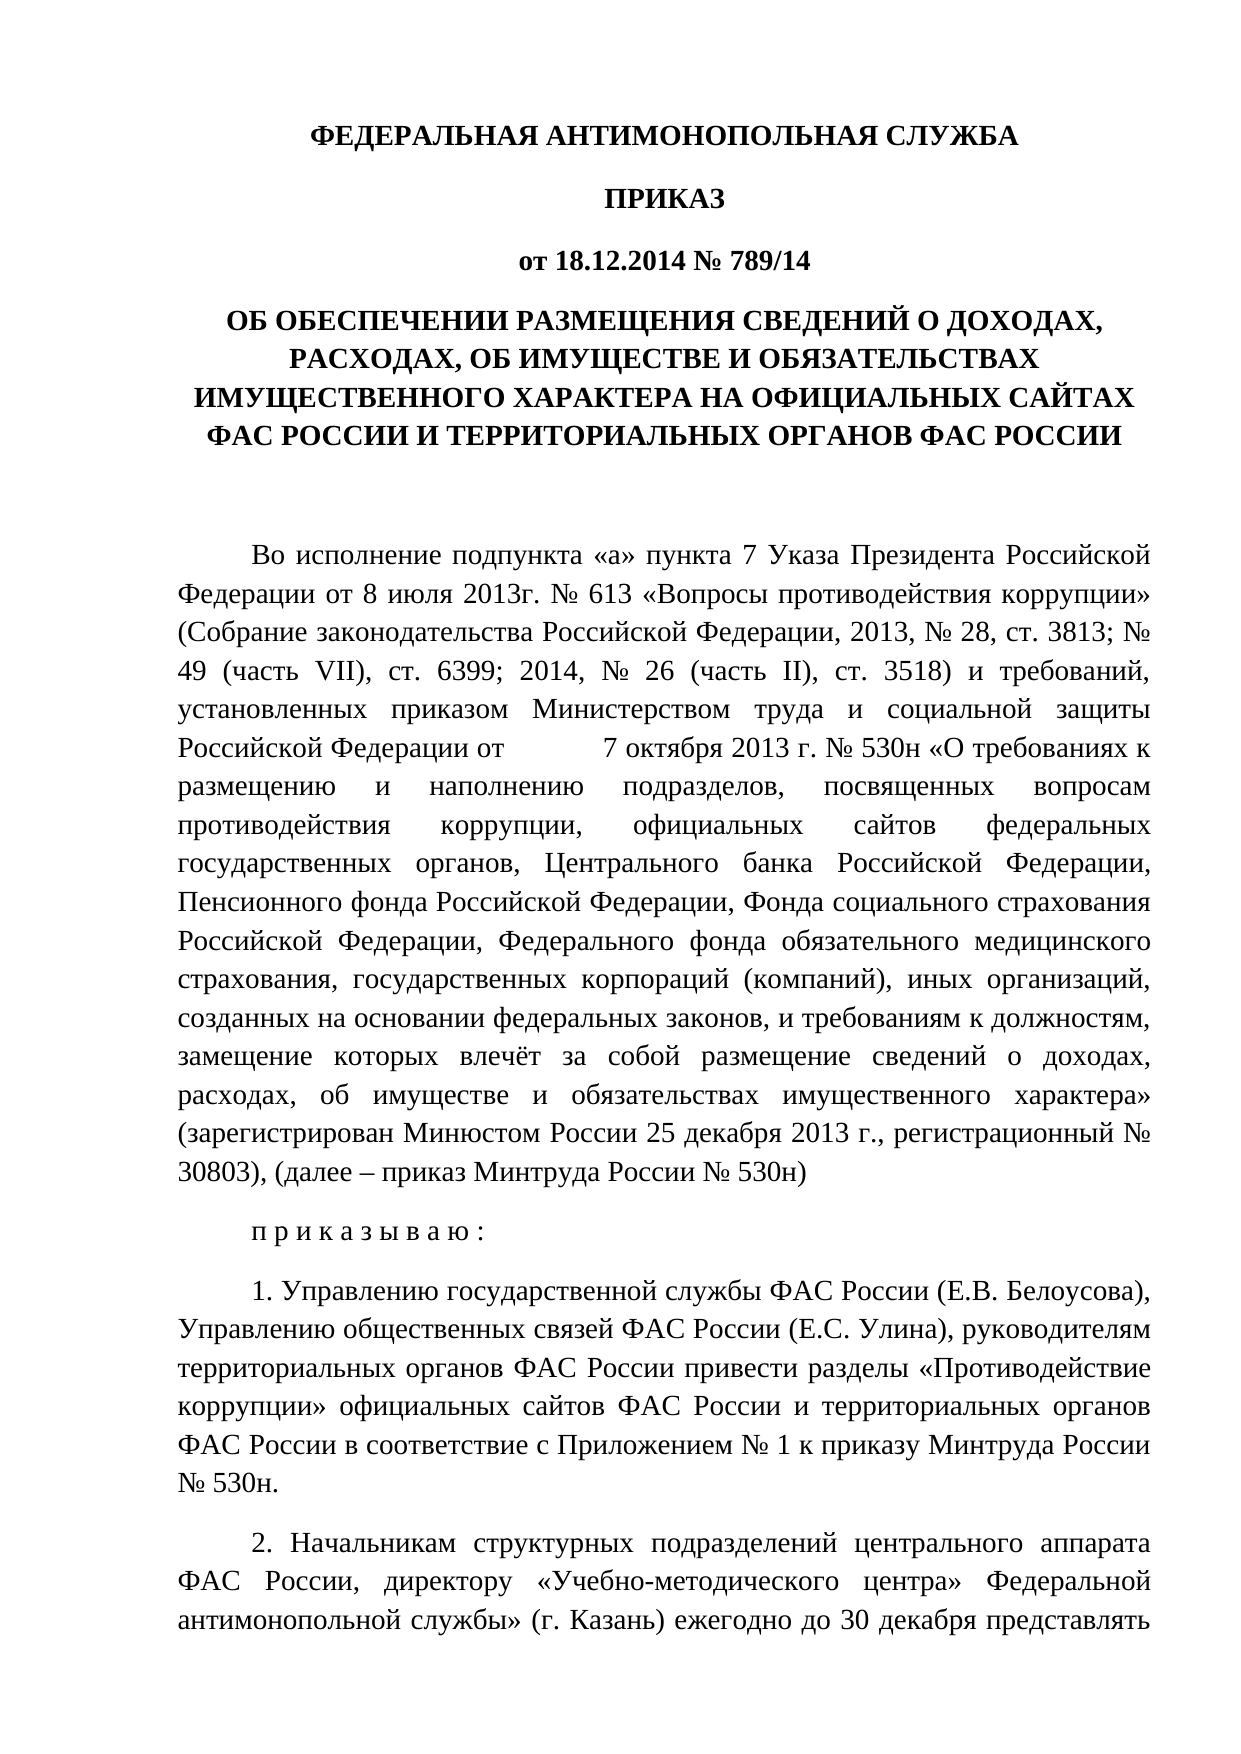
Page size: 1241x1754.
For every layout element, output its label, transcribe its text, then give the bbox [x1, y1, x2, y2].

text ПРИКАЗ [177, 181, 1152, 214]
text ОБ ОБЕСПЕЧЕНИИ РАЗМЕЩЕНИЯ СВЕДЕНИЙ О ДОХОДАХ, РАСХОДАХ, ОБ ИМУЩЕСТВЕ И ОБЯЗАТЕЛЬСТВАХ ИМУЩЕСТВЕННОГО ХАРАКТЕРА НА ОФИЦИАЛЬНЫХ САЙТАХ ФАС РОССИИ И ТЕРРИТОРИАЛЬНЫХ ОРГАНОВ ФАС РОССИИ [177, 303, 1152, 452]
text от 18.12.2014 № 789/14 [177, 243, 1152, 277]
text Во исполнение подпункта «а» пункта 7 Указа Президента Российской Федерации от 8 июля 2013г. № 613 «Вопросы противодействия коррупции» (Собрание законодательства Российской Федерации, 2013, № 28, ст. 3813; № 49 (часть VII), ст. 6399; 2014, № 26 (часть II), ст. 3518) и требований, установленных приказом Министерством труда и социальной защиты Российской Федерации от 7 октября 2013 г. № 530н «О требованиях к размещению и наполнению подразделов, посвященных вопросам противодействия коррупции, официальных сайтов федеральных государственных органов, Центрального банка Российской Федерации, Пенсионного фонда Российской Федерации, Фонда социального страхования Российской Федерации, Федерального фонда обязательного медицинского страхования, государственных корпораций (компаний), иных организаций, созданных на основании федеральных законов, и требованиям к должностям, замещение которых влечёт за собой размещение сведений о доходах, расходах, об имуществе и обязательствах имущественного характера» (зарегистрирован Минюстом России 25 декабря 2013 г., регистрационный № 30803), (далее – приказ Минтруда России № 530н) [177, 537, 1152, 1187]
text п р и к а з ы в а ю : [177, 1213, 1152, 1247]
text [177, 1525, 1152, 1635]
text ФЕДЕРАЛЬНАЯ АНТИМОНОПОЛЬНАЯ СЛУЖБА [177, 118, 1152, 152]
text 1. Управлению государственной службы ФАС России (Е.В. Белоусова), Управлению общественных связей ФАС России (Е.С. Улина), руководителям территориальных органов ФАС России привести разделы «Противодействие коррупции» официальных сайтов ФАС России и территориальных органов ФАС России в соответствие с Приложением № 1 к приказу Минтруда России № 530н. [177, 1273, 1152, 1499]
